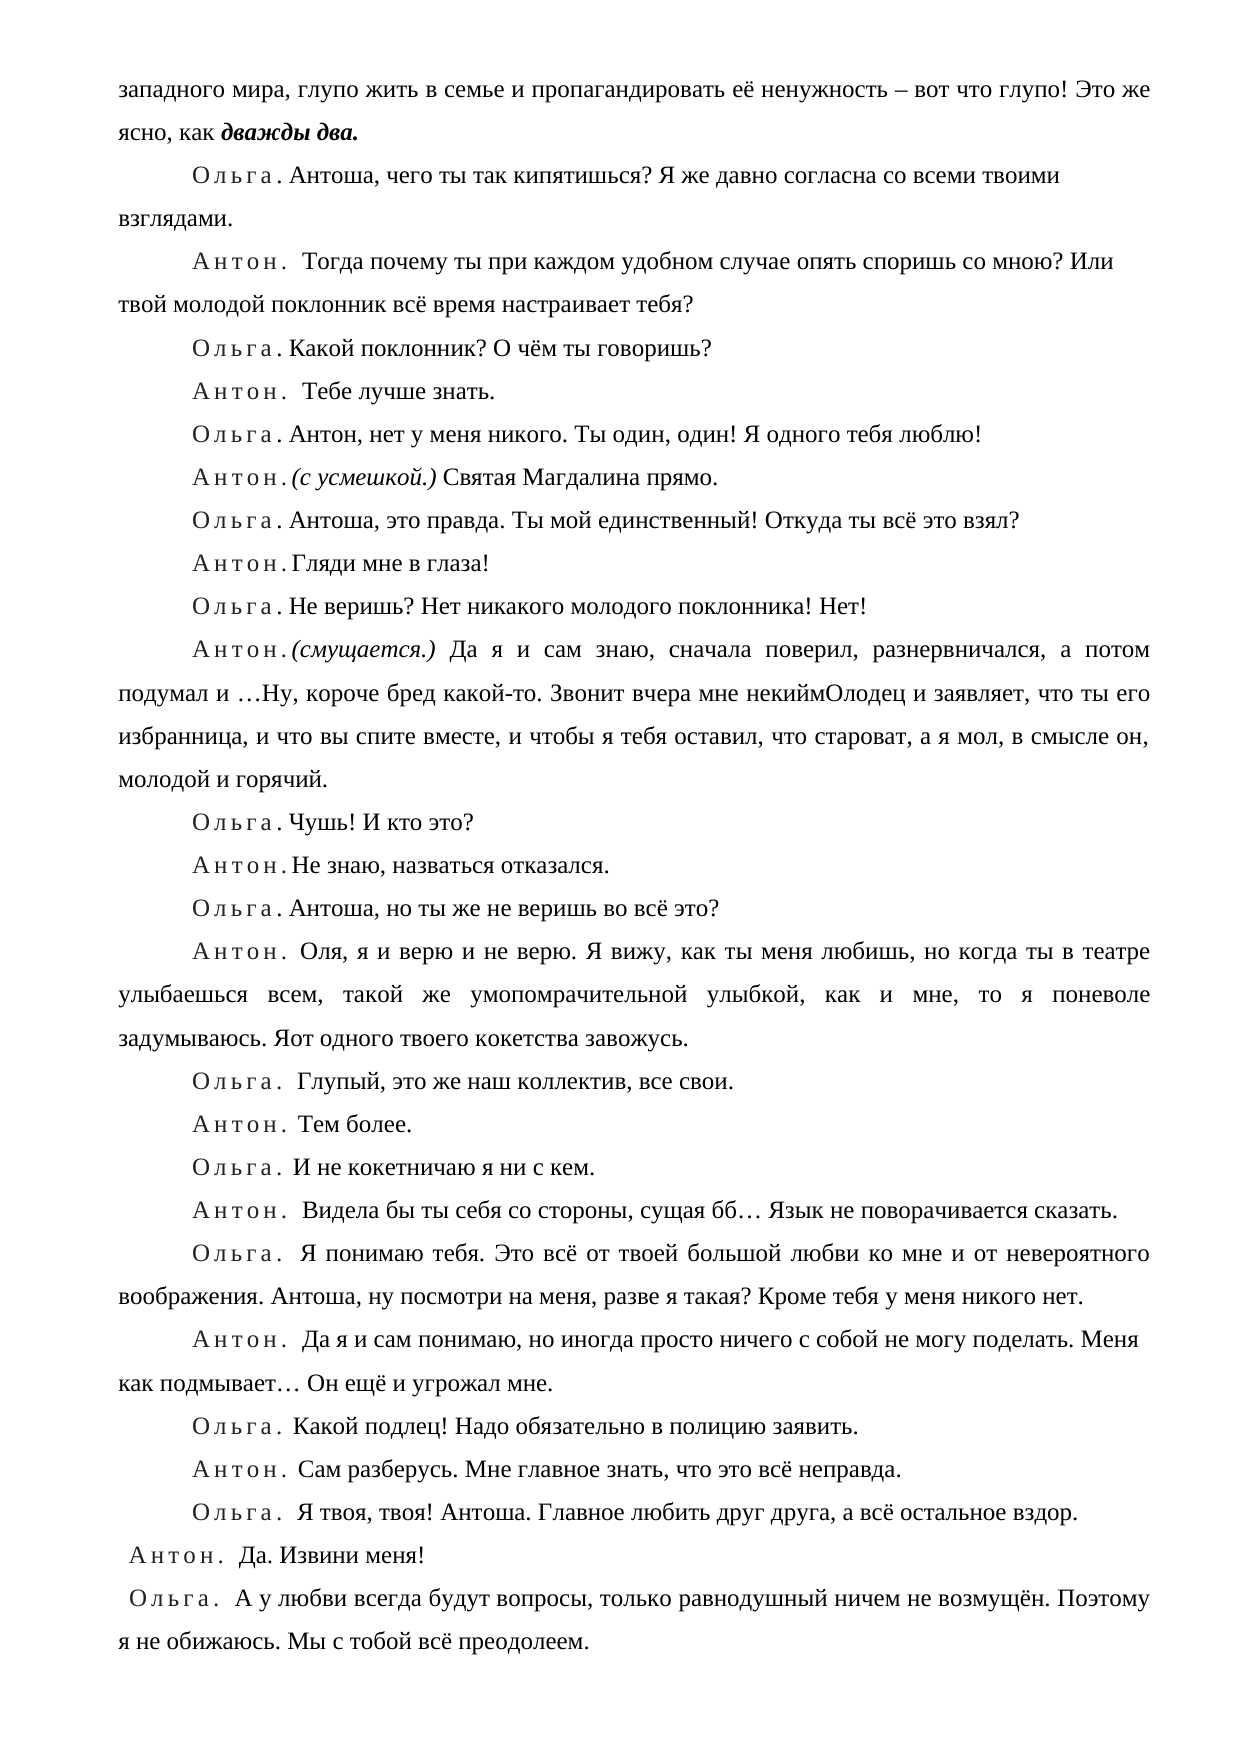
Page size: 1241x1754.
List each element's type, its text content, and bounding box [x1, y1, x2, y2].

text Антон. Да. Извини меня! [118, 1540, 1152, 1569]
text Антон.(смущается.) Да я и сам знаю, сначала поверил, разнервничался, а потом подумал и …Ну, короче бред какой-то. Звонит вчера мне некиймОлодец и заявляет, что ты его избранница, и что вы спите вместе, и чтобы я тебя оставил, что староват, а я мол, в смысле он, молодой и горячий. [118, 634, 1152, 793]
text Ольга. Я твоя, твоя! Антоша. Главное любить друг друга, а всё остальное вздор. [118, 1497, 1152, 1526]
text Ольга. Какой подлец! Надо обязательно в полицию заявить. [118, 1411, 1152, 1439]
text Антон. Да я и сам понимаю, но иногда просто ничего с собой не могу поделать. Меня как подмывает… Он ещё и угрожал мне. [118, 1324, 1152, 1396]
text Антон. Сам разберусь. Мне главное знать, что это всё неправда. [118, 1454, 1152, 1483]
text Ольга. Антоша, это правда. Ты мой единственный! Откуда ты всё это взял? [118, 505, 1152, 534]
text Антон. Видела бы ты себя со стороны, сущая бб… Язык не поворачивается сказать. [118, 1195, 1152, 1224]
text Антон. Оля, я и верю и не верю. Я вижу, как ты меня любишь, но когда ты в театре улыбаешься всем, такой же умопомрачительной улыбкой, как и мне, то я поневоле задумываюсь. Яот одного твоего кокетства завожусь. [118, 936, 1152, 1051]
text Антон.Гляди мне в глаза! [118, 548, 1152, 577]
text Ольга. Антоша, чего ты так кипятишься? Я же давно согласна со всеми твоими взглядами. [118, 160, 1152, 232]
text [118, 74, 1152, 146]
text Ольга. Антоша, но ты же не веришь во всё это? [118, 893, 1152, 922]
text Антон.(с усмешкой.) Святая Магдалина прямо. [118, 462, 1152, 491]
text Антон.Не знаю, назваться отказался. [118, 850, 1152, 879]
text Ольга. Какой поклонник? О чём ты говоришь? [118, 333, 1152, 361]
text Антон. Тогда почему ты при каждом удобном случае опять споришь со мною? Или твой молодой поклонник всё время настраивает тебя? [118, 246, 1152, 318]
text Ольга. Антон, нет у меня никого. Ты один, один! Я одного тебя люблю! [118, 419, 1152, 448]
text Ольга. Не веришь? Нет никакого молодого поклонника! Нет! [118, 591, 1152, 620]
text Ольга. А у любви всегда будут вопросы, только равнодушный ничем не возмущён. Поэтому я не обижаюсь. Мы с тобой всё преодолеем. [118, 1583, 1152, 1655]
text Ольга. Я понимаю тебя. Это всё от твоей большой любви ко мне и от невероятного воображения. Антоша, ну посмотри на меня, разве я такая? Кроме тебя у меня никого нет. [118, 1238, 1152, 1310]
text Антон. Тебе лучше знать. [118, 376, 1152, 404]
text Ольга. И не кокетничаю я ни с кем. [118, 1152, 1152, 1181]
text Ольга. Глупый, это же наш коллектив, все свои. [118, 1066, 1152, 1094]
text Антон. Тем более. [118, 1109, 1152, 1138]
text Ольга. Чушь! И кто это? [118, 807, 1152, 836]
